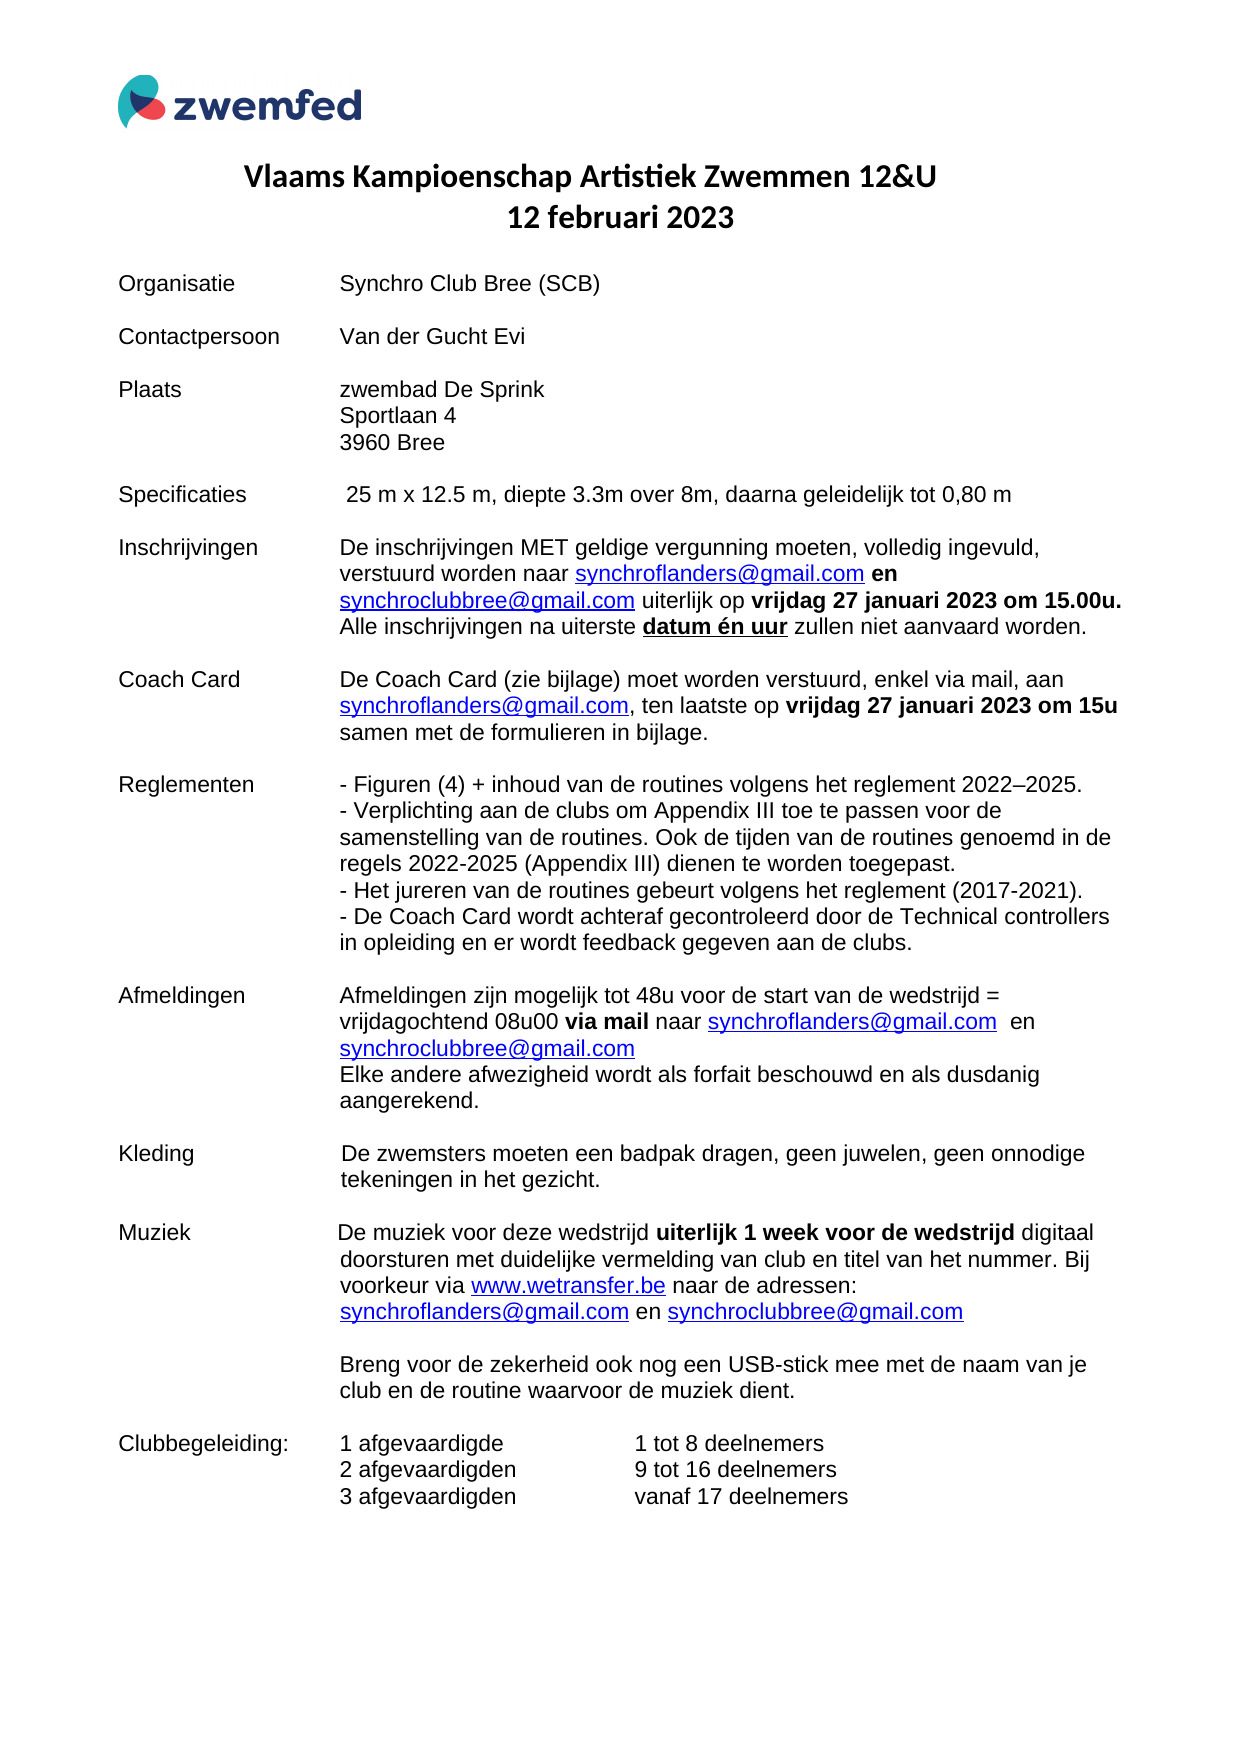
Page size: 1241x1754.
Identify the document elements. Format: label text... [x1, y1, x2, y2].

text 2 afgevaardigden 9 tot 16 deelnemers [118, 1456, 1122, 1483]
text 3 afgevaardigden vanaf 17 deelnemers [118, 1483, 1122, 1509]
text Inschrijvingen De inschrijvingen MET geldige vergunning moeten, volledig ingevuld, verstuurd worden naar synchroflanders@gmail.com en synchroclubbree@gmail.com uiterlijk op vrijdag 27 januari 2023 om 15.00u. Alle inschrijvingen na uiterste datum én uur zullen niet aanvaard worden. [118, 534, 1122, 639]
text Afmeldingen Afmeldingen zijn mogelijk tot 48u voor de start van de wedstrijd = vrijdagochtend 08u00 via mail naar synchroflanders@gmail.com en synchroclubbree@gmail.com [118, 982, 1122, 1061]
text Organisatie Synchro Club Bree (SCB) [118, 270, 1122, 297]
text Kleding De zwemsters moeten een badpak dragen, geen juwelen, geen onnodige [118, 1140, 1122, 1166]
text Plaats zwembad De Sprink [118, 376, 1122, 402]
text 3960 Bree [118, 428, 1122, 455]
text Coach Card De Coach Card (zie bijlage) moet worden verstuurd, enkel via mail, aan synchroflanders@gmail.com, ten laatste op vrijdag 27 januari 2023 om 15u samen met de formulieren in bijlage. [118, 666, 1122, 745]
text Sportlaan 4 [118, 402, 1122, 428]
text Clubbegeleiding: 1 afgevaardigde 1 tot 8 deelnemers [118, 1430, 1122, 1456]
text Muziek De muziek voor deze wedstrijd uiterlijk 1 week voor de wedstrijd digitaal doorsturen met duidelijke vermelding van club en titel van het nummer. Bij voorkeur via www.wetransfer.be naar de adressen: synchroflanders@gmail.com en synchroclubbree@gmail.com [118, 1219, 1122, 1324]
text Specificaties 25 m x 12.5 m, diepte 3.3m over 8m, daarna geleidelijk tot 0,80 m [118, 481, 1122, 508]
text Reglementen - Figuren (4) + inhoud van de routines volgens het reglement 2022–2025. [118, 771, 1122, 797]
text - Verplichting aan de clubs om Appendix III toe te passen voor de samenstelling van de routines. Ook de tijden van de routines genoemd in de regels 2022-2025 (Appendix III) dienen te worden toegepast. [339, 797, 1122, 877]
text club en de routine waarvoor de muziek dient. [266, 1377, 1122, 1404]
text Elke andere afwezigheid wordt als forfait beschouwd en als dusdanig aangerekend. [118, 1061, 1122, 1114]
text Contactpersoon Van der Gucht Evi [118, 323, 1122, 349]
text tekeningen in het gezicht. [118, 1166, 1122, 1193]
picture [118, 75, 362, 129]
text - De Coach Card wordt achteraf gecontroleerd door de Technical controllers in opleiding en er wordt feedback gegeven aan de clubs. [339, 903, 1122, 956]
text - Het jureren van de routines gebeurt volgens het reglement (2017-2021). [339, 877, 1122, 903]
text Breng voor de zekerheid ook nog een USB-stick mee met de naam van je [266, 1351, 1122, 1377]
